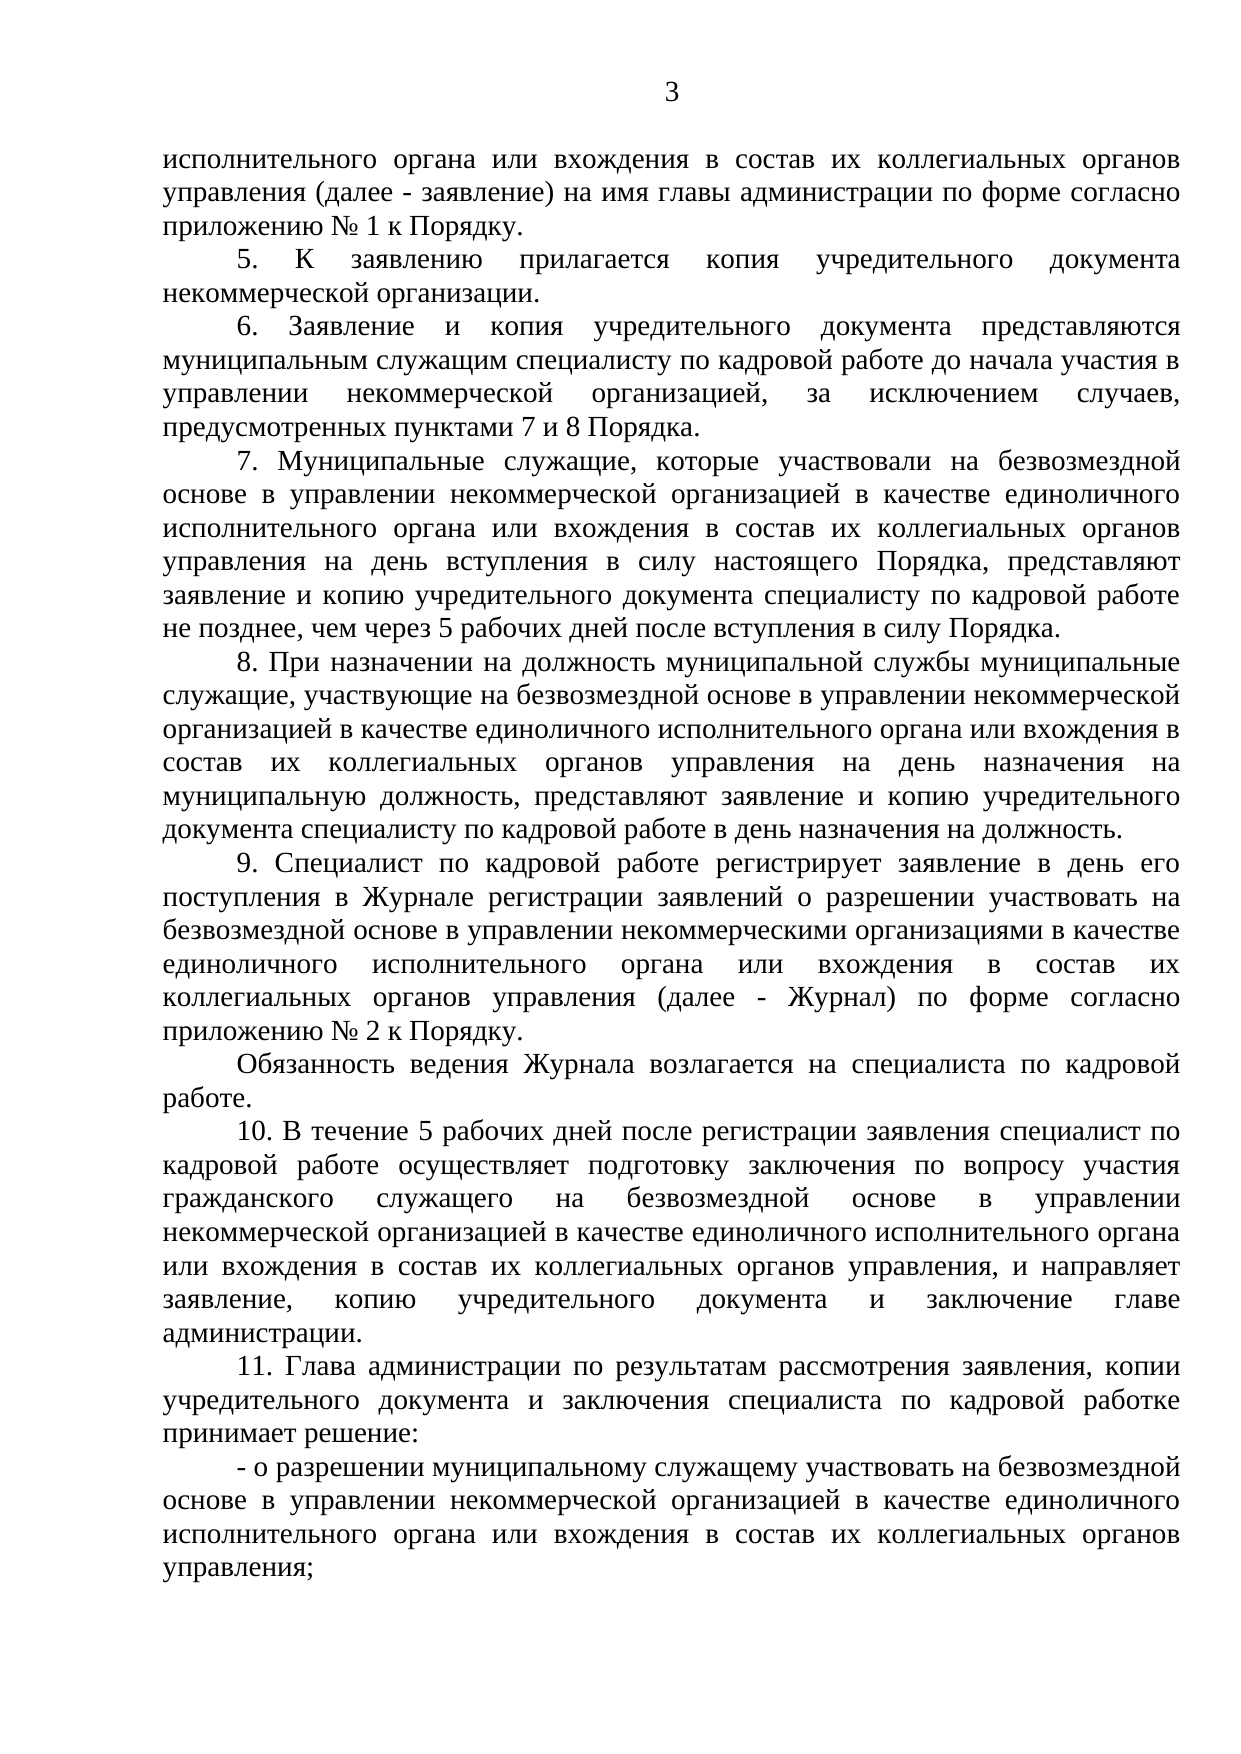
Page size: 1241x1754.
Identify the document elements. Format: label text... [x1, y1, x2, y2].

text 11. Глава администрации по результатам рассмотрения заявления, копии учредительного документа и заключения специалиста по кадровой работке принимает решение: [162, 1348, 1181, 1449]
text - о разрешении муниципальному служащему участвовать на безвозмездной основе в управлении некоммерческой организацией в качестве единоличного исполнительного органа или вхождения в состав их коллегиальных органов управления; [162, 1449, 1181, 1583]
text 6. Заявление и копия учредительного документа представляются муниципальным служащим специалисту по кадровой работе до начала участия в управлении некоммерческой организацией, за исключением случаев, предусмотренных пунктами 7 и 8 Порядка. [162, 308, 1181, 443]
text 8. При назначении на должность муниципальной службы муниципальные служащие, участвующие на безвозмездной основе в управлении некоммерческой организацией в качестве единоличного исполнительного органа или вхождения в состав их коллегиальных органов управления на день назначения на муниципальную должность, представляют заявление и копию учредительного документа специалисту по кадровой работе в день назначения на должность. [162, 644, 1181, 845]
text Обязанность ведения Журнала возлагается на специалиста по кадровой работе. [162, 1046, 1181, 1113]
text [162, 141, 1181, 241]
text 10. В течение 5 рабочих дней после регистрации заявления специалист по кадровой работе осуществляет подготовку заключения по вопросу участия гражданского служащего на безвозмездной основе в управлении некоммерческой организацией в качестве единоличного исполнительного органа или вхождения в состав их коллегиальных органов управления, и направляет заявление, копию учредительного документа и заключение главе администрации. [162, 1113, 1181, 1348]
text 7. Муниципальные служащие, которые участвовали на безвозмездной основе в управлении некоммерческой организацией в качестве единоличного исполнительного органа или вхождения в состав их коллегиальных органов управления на день вступления в силу настоящего Порядка, представляют заявление и копию учредительного документа специалисту по кадровой работе не позднее, чем через 5 рабочих дней после вступления в силу Порядка. [162, 443, 1181, 644]
text 5. К заявлению прилагается копия учредительного документа некоммерческой организации. [162, 241, 1181, 308]
text 9. Специалист по кадровой работе регистрирует заявление в день его поступления в Журнале регистрации заявлений о разрешении участвовать на безвозмездной основе в управлении некоммерческими организациями в качестве единоличного исполнительного органа или вхождения в состав их коллегиальных органов управления (далее - Журнал) по форме согласно приложению № 2 к Порядку. [162, 845, 1181, 1046]
